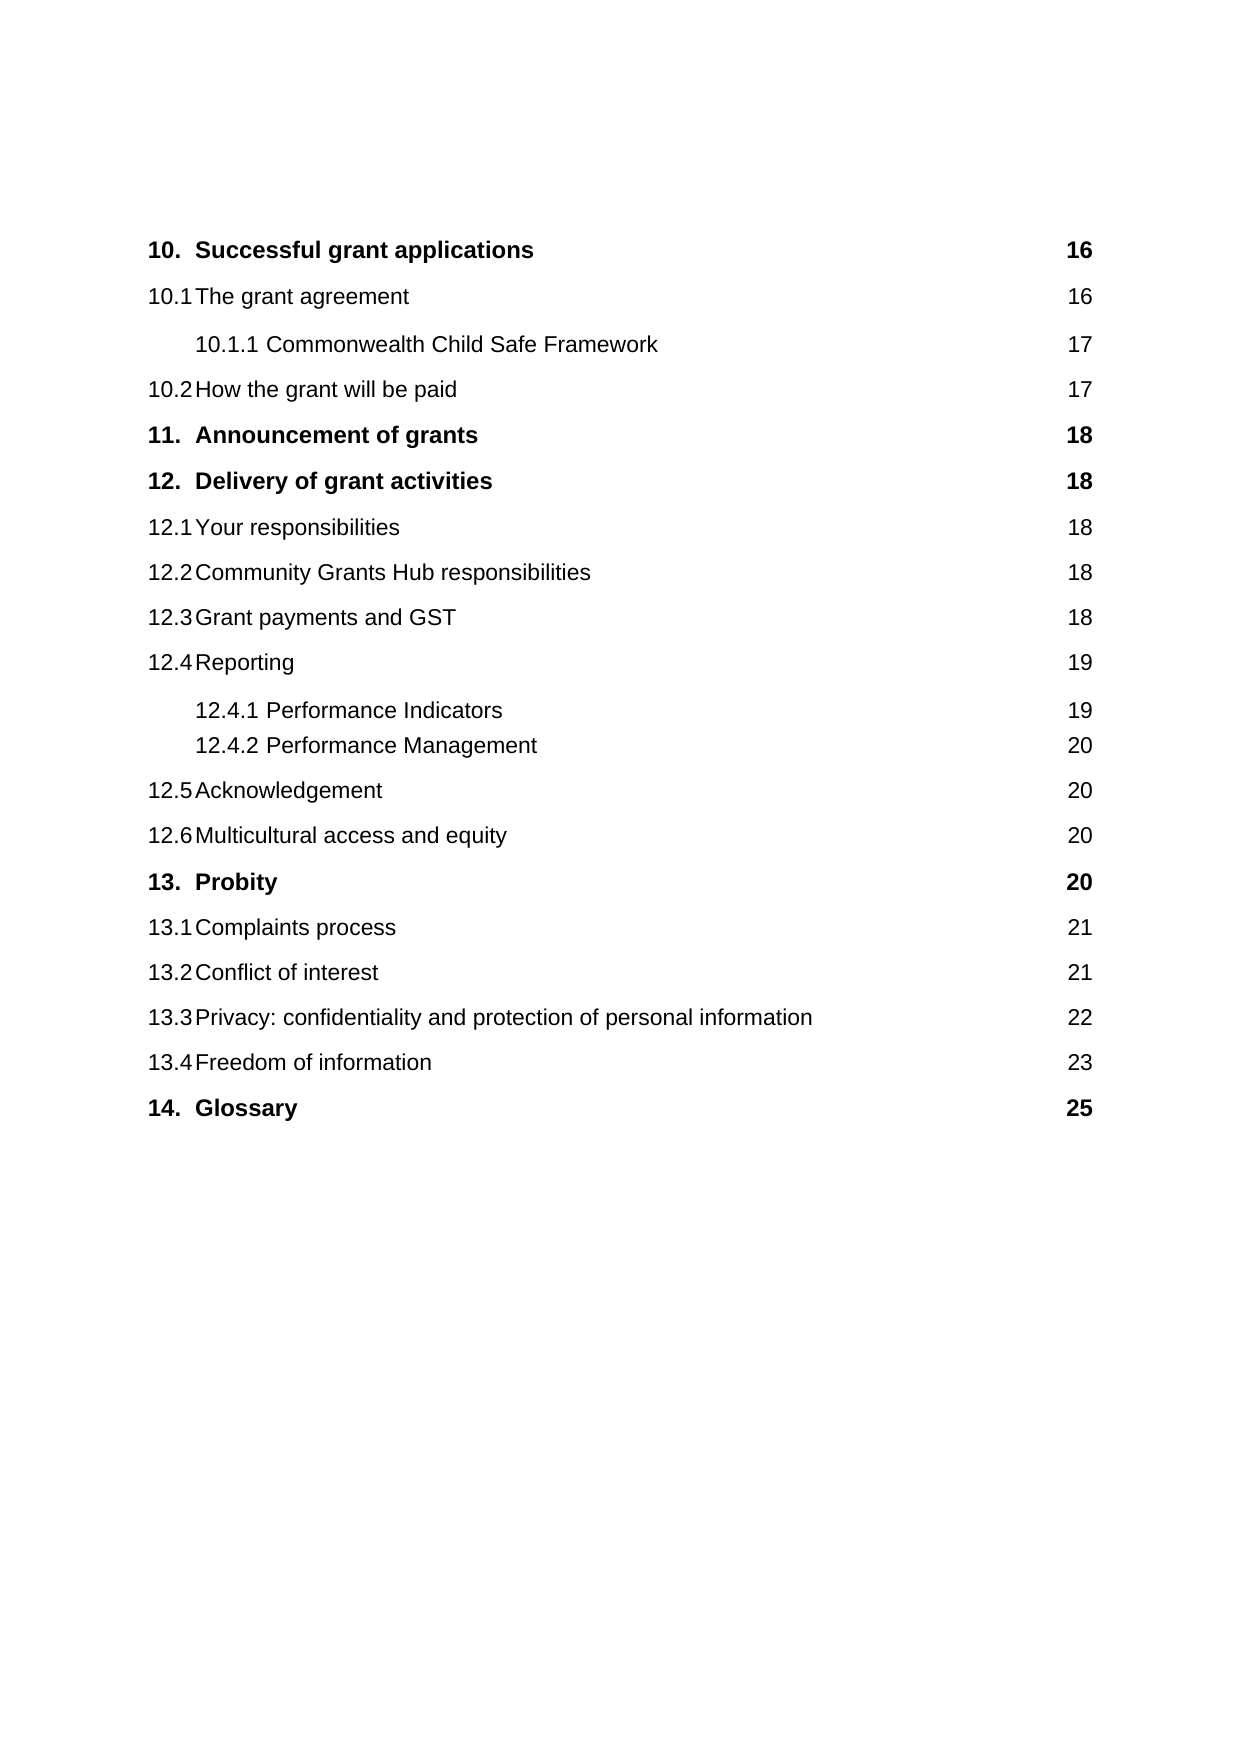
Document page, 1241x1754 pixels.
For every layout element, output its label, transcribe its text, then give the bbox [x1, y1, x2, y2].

text 10.2 How the grant will be paid 17 [148, 376, 1092, 402]
text 10.1.1 Commonwealth Child Safe Framework 17 [195, 328, 1092, 357]
text 12.2 Community Grants Hub responsibilities 18 [148, 558, 1092, 585]
text 12.6 Multicultural access and equity 20 [148, 822, 1092, 849]
text 12.4 Reporting 19 [148, 649, 1092, 675]
text 11. Announcement of grants 18 [148, 421, 1092, 448]
text 10.1 The grant agreement 16 [148, 283, 1092, 309]
text 12.1 Your responsibilities 18 [148, 513, 1092, 540]
text 13.2 Conflict of interest 21 [148, 959, 1092, 985]
text 12.4.1 Performance Indicators 19 [195, 694, 1092, 723]
text 10. Successful grant applications 16 [148, 236, 1092, 264]
text 13.3 Privacy: confidentiality and protection of personal information 22 [148, 1004, 1092, 1030]
text 13.1 Complaints process 21 [148, 914, 1092, 940]
text 12.5 Acknowledgement 20 [148, 777, 1092, 803]
text 13.4 Freedom of information 23 [148, 1049, 1092, 1075]
text 12. Delivery of grant activities 18 [148, 467, 1092, 495]
text 12.4.2 Performance Management 20 [195, 729, 1092, 758]
text 14. Glossary 25 [148, 1094, 1092, 1122]
text 13. Probity 20 [148, 867, 1092, 895]
text 12.3 Grant payments and GST 18 [148, 604, 1092, 630]
